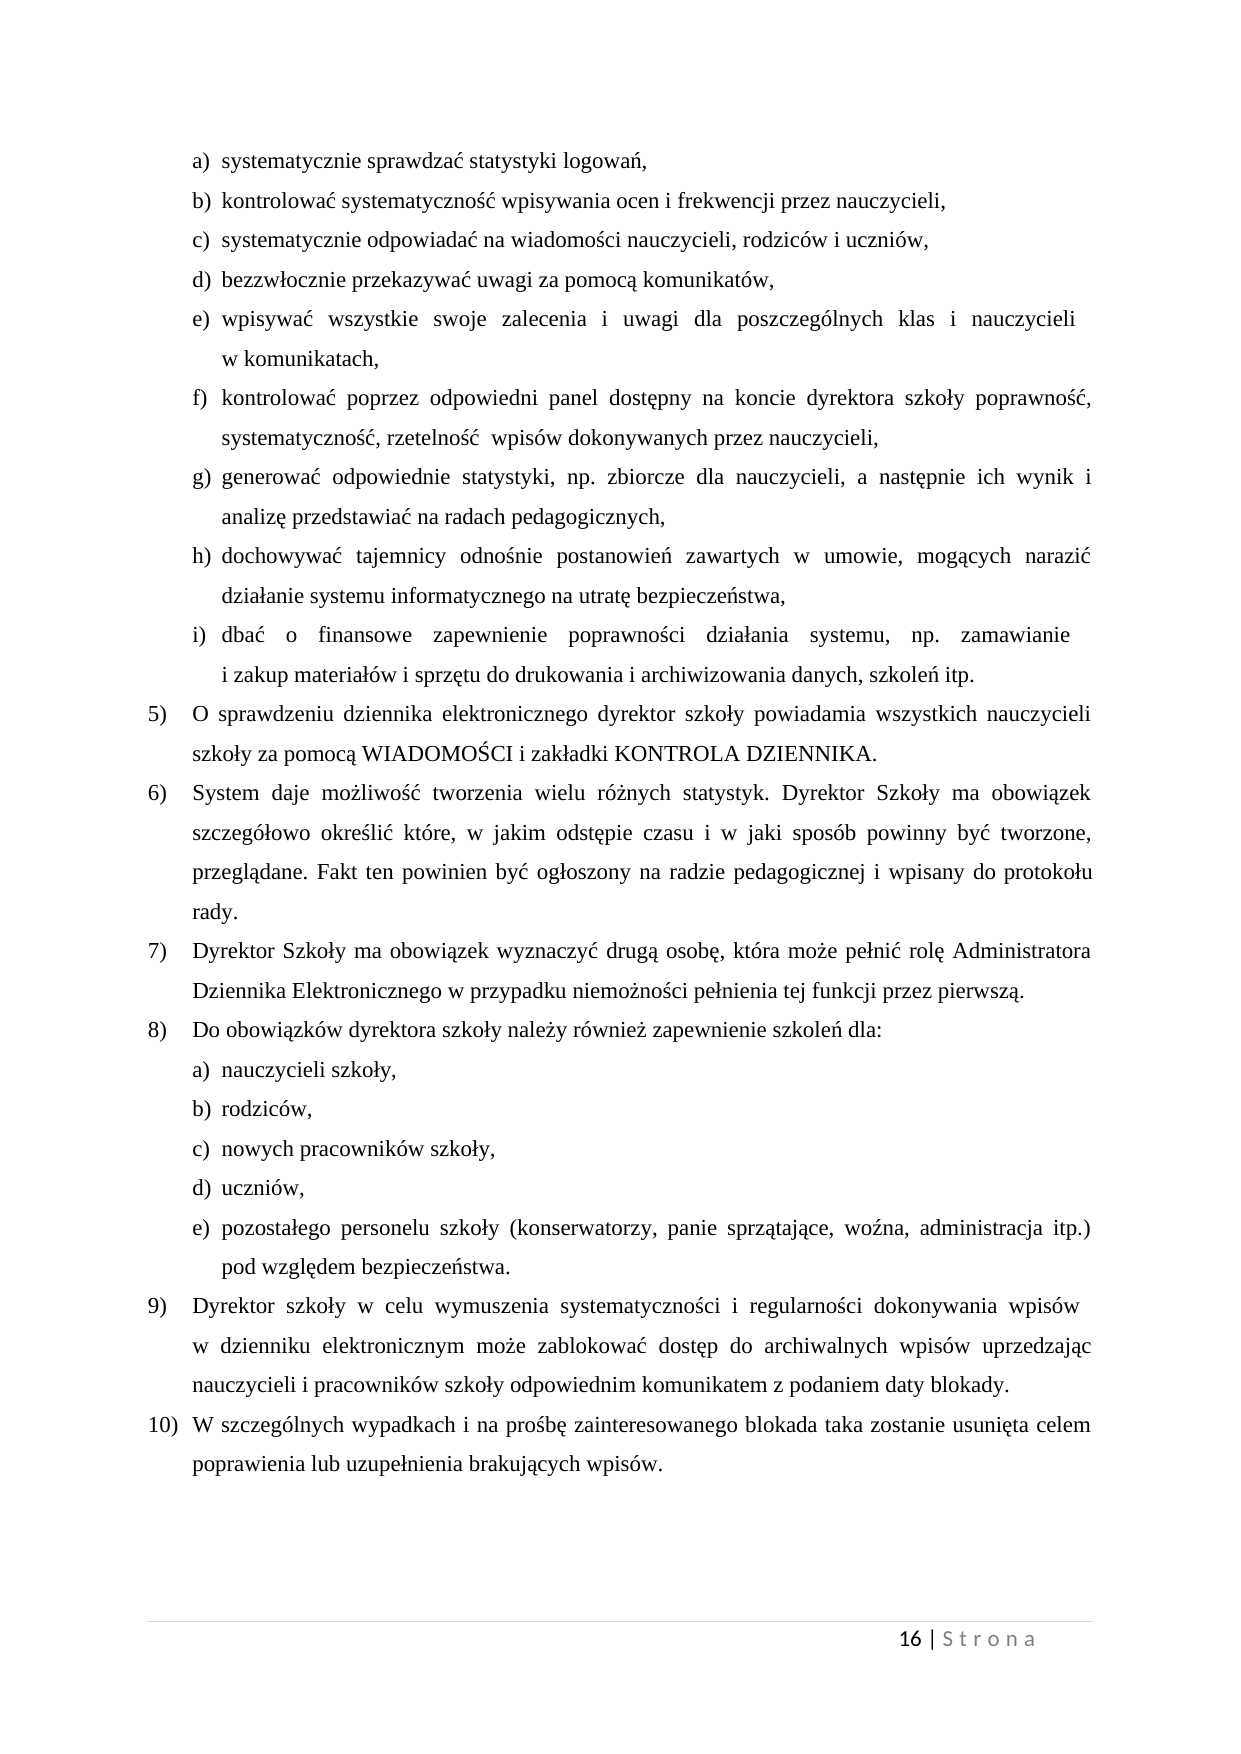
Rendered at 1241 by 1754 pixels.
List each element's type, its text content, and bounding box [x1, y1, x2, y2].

list nauczycieli szkoły, [192, 1056, 1093, 1082]
list generować odpowiednie statystyki, np. zbiorcze dla nauczycieli, a następnie ich wynik i analizę przedstawiać na radach pedagogicznych, [192, 463, 1093, 529]
list nowych pracowników szkoły, [192, 1134, 1093, 1161]
list Dyrektor Szkoły ma obowiązek wyznaczyć drugą osobę, która może pełnić rolę Administratora Dziennika Elektronicznego w przypadku niemożności pełnienia tej funkcji przez pierwszą. [148, 937, 1093, 1003]
list kontrolować systematyczność wpisywania ocen i frekwencji przez nauczycieli, [192, 187, 1093, 213]
list dbać o finansowe zapewnienie poprawności działania systemu, np. zamawianie i zakup materiałów i sprzętu do drukowania i archiwizowania danych, szkoleń itp. [192, 621, 1093, 687]
list W szczególnych wypadkach i na prośbę zainteresowanego blokada taka zostanie usunięta celem poprawienia lub uzupełnienia brakujących wpisów. [148, 1411, 1093, 1477]
list kontrolować poprzez odpowiedni panel dostępny na koncie dyrektora szkoły poprawność, systematyczność, rzetelność wpisów dokonywanych przez nauczycieli, [192, 384, 1093, 450]
list uczniów, [192, 1174, 1093, 1200]
list bezzwłocznie przekazywać uwagi za pomocą komunikatów, [192, 266, 1093, 292]
list systematycznie sprawdzać statystyki logowań, [192, 148, 1093, 174]
list pozostałego personelu szkoły (konserwatorzy, panie sprzątające, woźna, administracja itp.) pod względem bezpieczeństwa. [192, 1213, 1093, 1279]
list dochowywać tajemnicy odnośnie postanowień zawartych w umowie, mogących narazić działanie systemu informatycznego na utratę bezpieczeństwa, [192, 542, 1093, 608]
list rodziców, [192, 1095, 1093, 1121]
list wpisywać wszystkie swoje zalecenia i uwagi dla poszczególnych klas i nauczycieli w komunikatach, [192, 306, 1093, 371]
list O sprawdzeniu dziennika elektronicznego dyrektor szkoły powiadamia wszystkich nauczycieli szkoły za pomocą WIADOMOŚCI i zakładki KONTROLA DZIENNIKA. [148, 700, 1093, 766]
list systematycznie odpowiadać na wiadomości nauczycieli, rodziców i uczniów, [192, 227, 1093, 253]
list Do obowiązków dyrektora szkoły należy również zapewnienie szkoleń dla: [148, 1016, 1093, 1042]
list System daje możliwość tworzenia wielu różnych statystyk. Dyrektor Szkoły ma obowiązek szczegółowo określić które, w jakim odstępie czasu i w jaki sposób powinny być tworzone, przeglądane. Fakt ten powinien być ogłoszony na radzie pedagogicznej i wpisany do protokołu rady. [148, 779, 1093, 924]
list Dyrektor szkoły w celu wymuszenia systematyczności i regularności dokonywania wpisów w dzienniku elektronicznym może zablokować dostęp do archiwalnych wpisów uprzedzając nauczycieli i pracowników szkoły odpowiednim komunikatem z podaniem daty blokady. [148, 1292, 1093, 1398]
